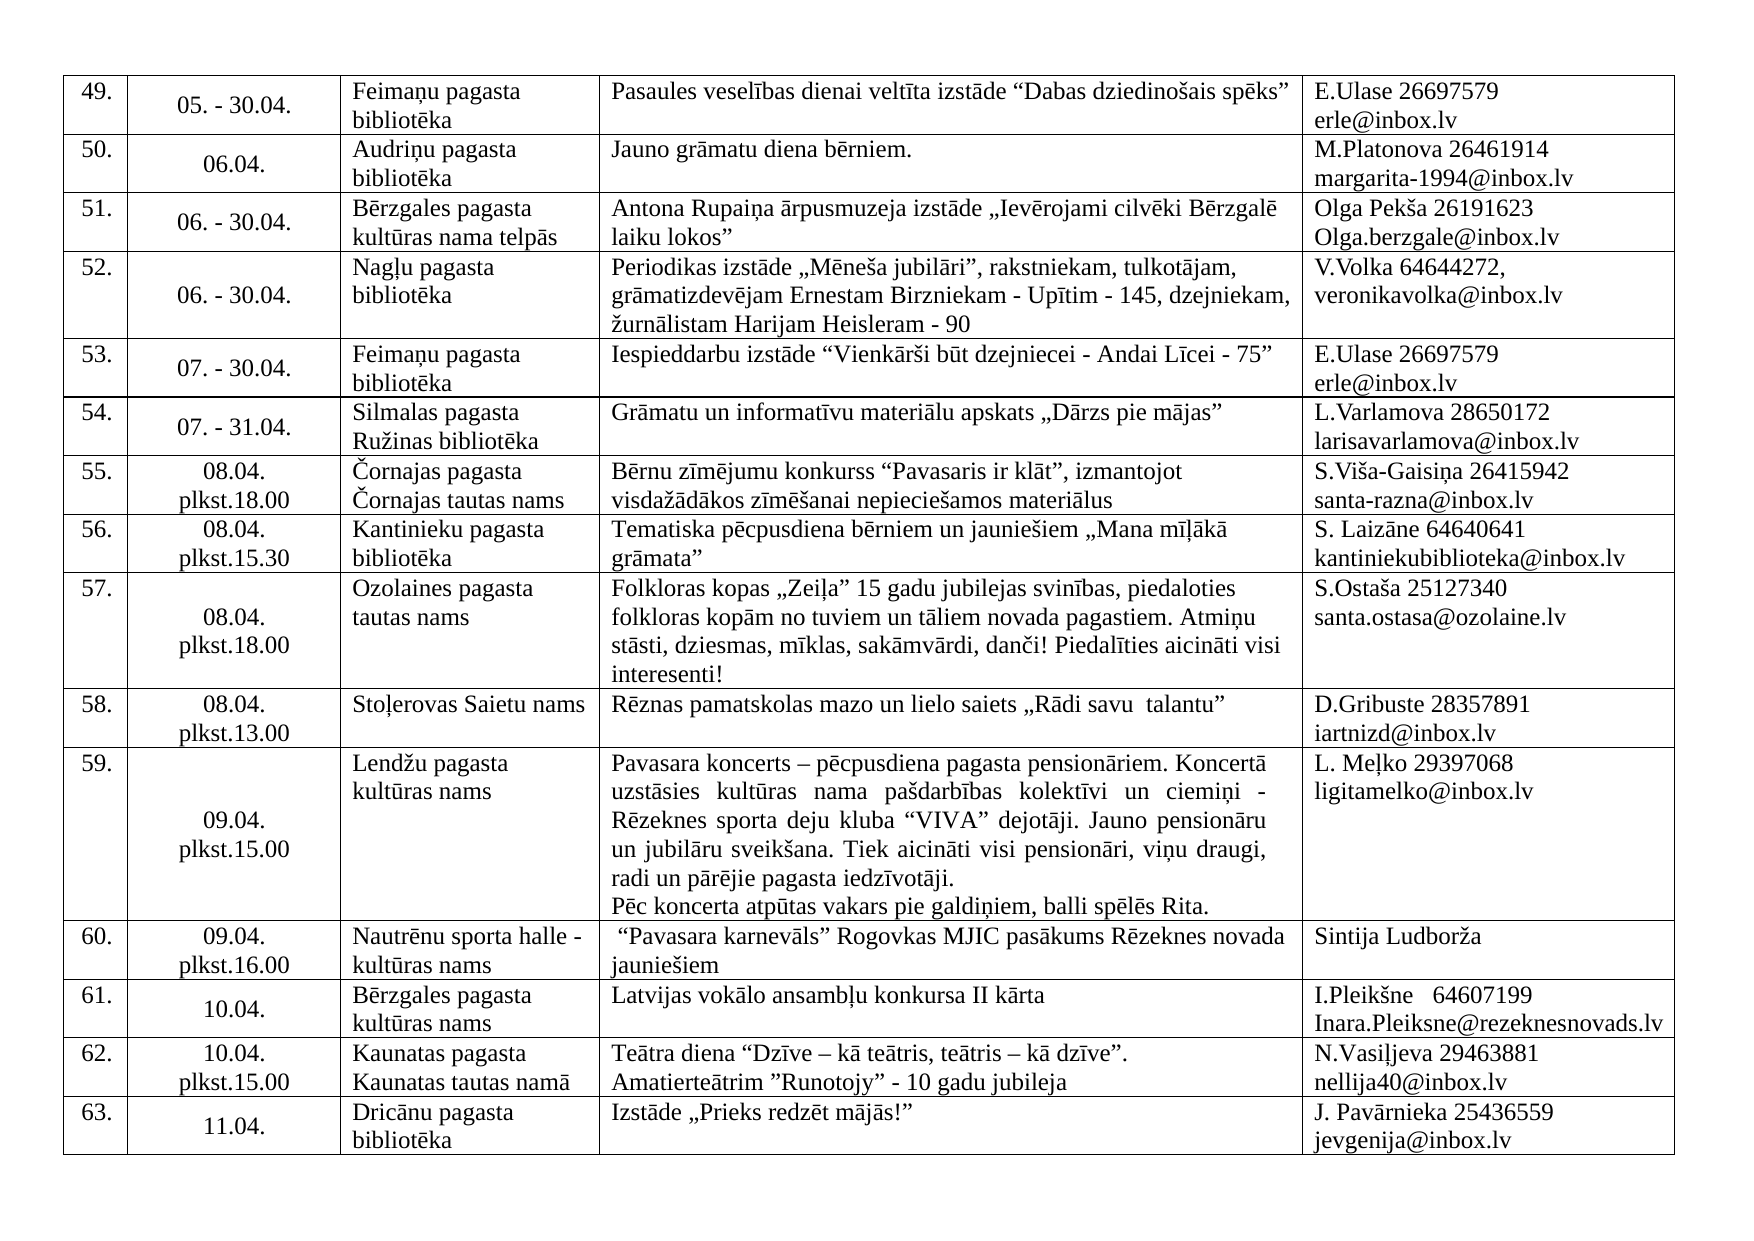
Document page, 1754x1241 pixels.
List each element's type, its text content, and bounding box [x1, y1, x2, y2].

table_cell 09.04. plkst.16.00 [128, 921, 340, 979]
table_cell I.Pleikšne 64607199 Inara.Pleiksne@rezeknesnovads.lv [1303, 980, 1674, 1037]
table_cell E.Ulase 26697579 erle@inbox.lv [1303, 76, 1674, 133]
table_cell Lendžu pagasta kultūras nams [341, 748, 599, 920]
table_cell J. Pavārnieka 25436559 jevgenija@inbox.lv [1303, 1097, 1674, 1154]
table_cell [64, 456, 127, 513]
table_cell Feimaņu pagasta bibliotēka [341, 339, 599, 396]
table_cell N.Vasiļjeva 29463881 nellija40@inbox.lv [1303, 1038, 1674, 1096]
table_cell Kantinieku pagasta bibliotēka [341, 515, 599, 572]
table_cell Jauno grāmatu diena bērniem. [600, 135, 1302, 192]
table_cell Bērnu zīmējumu konkurss “Pavasaris ir klāt”, izmantojot visdažādākos zīmēšanai nepieciešamos materiālus [600, 456, 1302, 513]
table_cell Feimaņu pagasta bibliotēka [341, 76, 599, 133]
table_cell Rēznas pamatskolas mazo un lielo saiets „Rādi savu talantu” [600, 689, 1302, 747]
table_cell Sintija Ludborža [1303, 921, 1674, 979]
table_cell Grāmatu un informatīvu materiālu apskats „Dārzs pie mājas” [600, 398, 1302, 455]
table_cell 06. - 30.04. [128, 252, 340, 338]
table_cell Stoļerovas Saietu nams [341, 689, 599, 747]
table_cell Latvijas vokālo ansambļu konkursa II kārta [600, 980, 1302, 1037]
table_cell Periodikas izstāde „Mēneša jubilāri”, rakstniekam, tulkotājam, grāmatizdevējam Ernestam Birzniekam - Upītim - 145, dzejniekam, žurnālistam Harijam Heisleram - 90 [600, 252, 1302, 338]
table_cell Folkloras kopas „Zeiļa” 15 gadu jubilejas svinības, piedaloties folkloras kopām no tuviem un tāliem novada pagastiem. Atmiņu stāsti, dziesmas, mīklas, sakāmvārdi, danči! Piedalīties aicināti visi interesenti! [600, 573, 1302, 688]
table_cell [64, 339, 127, 396]
table_cell Pasaules veselības dienai veltīta izstāde “Dabas dziedinošais spēks” [600, 76, 1302, 133]
table_cell 10.04. plkst.15.00 [128, 1038, 340, 1096]
table_cell [64, 1038, 127, 1096]
table_cell 07. - 30.04. [128, 339, 340, 396]
table_cell Audriņu pagasta bibliotēka [341, 135, 599, 192]
table_cell 06. - 30.04. [128, 193, 340, 251]
table_cell L. Meļko 29397068 ligitamelko@inbox.lv [1303, 748, 1674, 920]
table_cell Čornajas pagasta Čornajas tautas nams [341, 456, 599, 513]
table_cell 08.04. plkst.13.00 [128, 689, 340, 747]
table_cell [64, 76, 127, 133]
table_cell 09.04. plkst.15.00 [128, 748, 340, 920]
table_cell Antona Rupaiņa ārpusmuzeja izstāde „Ievērojami cilvēki Bērzgalē laiku lokos” [600, 193, 1302, 251]
table_cell Iespieddarbu izstāde “Vienkārši būt dzejniecei - Andai Līcei - 75” [600, 339, 1302, 396]
table_cell [64, 398, 127, 455]
table_cell [64, 748, 127, 920]
table_cell Nagļu pagasta bibliotēka [341, 252, 599, 338]
table_cell 11.04. [128, 1097, 340, 1154]
table_cell S. Laizāne 64640641 kantiniekubiblioteka@inbox.lv [1303, 515, 1674, 572]
table_cell Silmalas pagasta Ružinas bibliotēka [341, 398, 599, 455]
table_cell [64, 515, 127, 572]
table_cell S.Ostaša 25127340 santa.ostasa@ozolaine.lv [1303, 573, 1674, 688]
table_cell Olga Pekša 26191623 Olga.berzgale@inbox.lv [1303, 193, 1674, 251]
table_cell [64, 980, 127, 1037]
table_cell E.Ulase 26697579 erle@inbox.lv [1303, 339, 1674, 396]
table_cell Teātra diena “Dzīve – kā teātris, teātris – kā dzīve”. Amatierteātrim ”Runotojy” - 10 gadu jubileja [600, 1038, 1302, 1096]
table_cell [64, 921, 127, 979]
table_cell [64, 252, 127, 338]
table_cell Ozolaines pagasta tautas nams [341, 573, 599, 688]
table_cell L.Varlamova 28650172 larisavarlamova@inbox.lv [1303, 398, 1674, 455]
table_cell Nautrēnu sporta halle - kultūras nams [341, 921, 599, 979]
table_cell Kaunatas pagasta Kaunatas tautas namā [341, 1038, 599, 1096]
table_cell 08.04. plkst.15.30 [128, 515, 340, 572]
table_cell Pavasara koncerts – pēcpusdiena pagasta pensionāriem. Koncertā uzstāsies kultūras nama pašdarbības kolektīvi un ciemiņi - Rēzeknes sporta deju kluba “VIVA” dejotāji. Jauno pensionāru un jubilāru sveikšana. Tiek aicināti visi pensionāri, viņu draugi, radi un pārējie pagasta iedzīvotāji. Pēc koncerta atpūtas vakars pie galdiņiem, balli spēlēs Rita. [600, 748, 1302, 920]
table_cell D.Gribuste 28357891 iartnizd@inbox.lv [1303, 689, 1674, 747]
table_cell M.Platonova 26461914 margarita-1994@inbox.lv [1303, 135, 1674, 192]
table_cell [64, 135, 127, 192]
table_cell 08.04. plkst.18.00 [128, 456, 340, 513]
table_cell Bērzgales pagasta kultūras nams [341, 980, 599, 1037]
table_cell [64, 1097, 127, 1154]
table_cell “Pavasara karnevāls” Rogovkas MJIC pasākums Rēzeknes novada jauniešiem [600, 921, 1302, 979]
table_cell Tematiska pēcpusdiena bērniem un jauniešiem „Mana mīļākā grāmata” [600, 515, 1302, 572]
table_cell 05. - 30.04. [128, 76, 340, 133]
table_cell Dricānu pagasta bibliotēka [341, 1097, 599, 1154]
table_cell 10.04. [128, 980, 340, 1037]
table_cell Izstāde „Prieks redzēt mājās!” [600, 1097, 1302, 1154]
table_cell [64, 573, 127, 688]
table_cell 06.04. [128, 135, 340, 192]
table_cell [64, 689, 127, 747]
table_cell [64, 193, 127, 251]
table_cell Bērzgales pagasta kultūras nama telpās [341, 193, 599, 251]
table_cell V.Volka 64644272, veronikavolka@inbox.lv [1303, 252, 1674, 338]
table_cell 07. - 31.04. [128, 398, 340, 455]
table_cell S.Viša-Gaisiņa 26415942 santa-razna@inbox.lv [1303, 456, 1674, 513]
table_cell 08.04. plkst.18.00 [128, 573, 340, 688]
